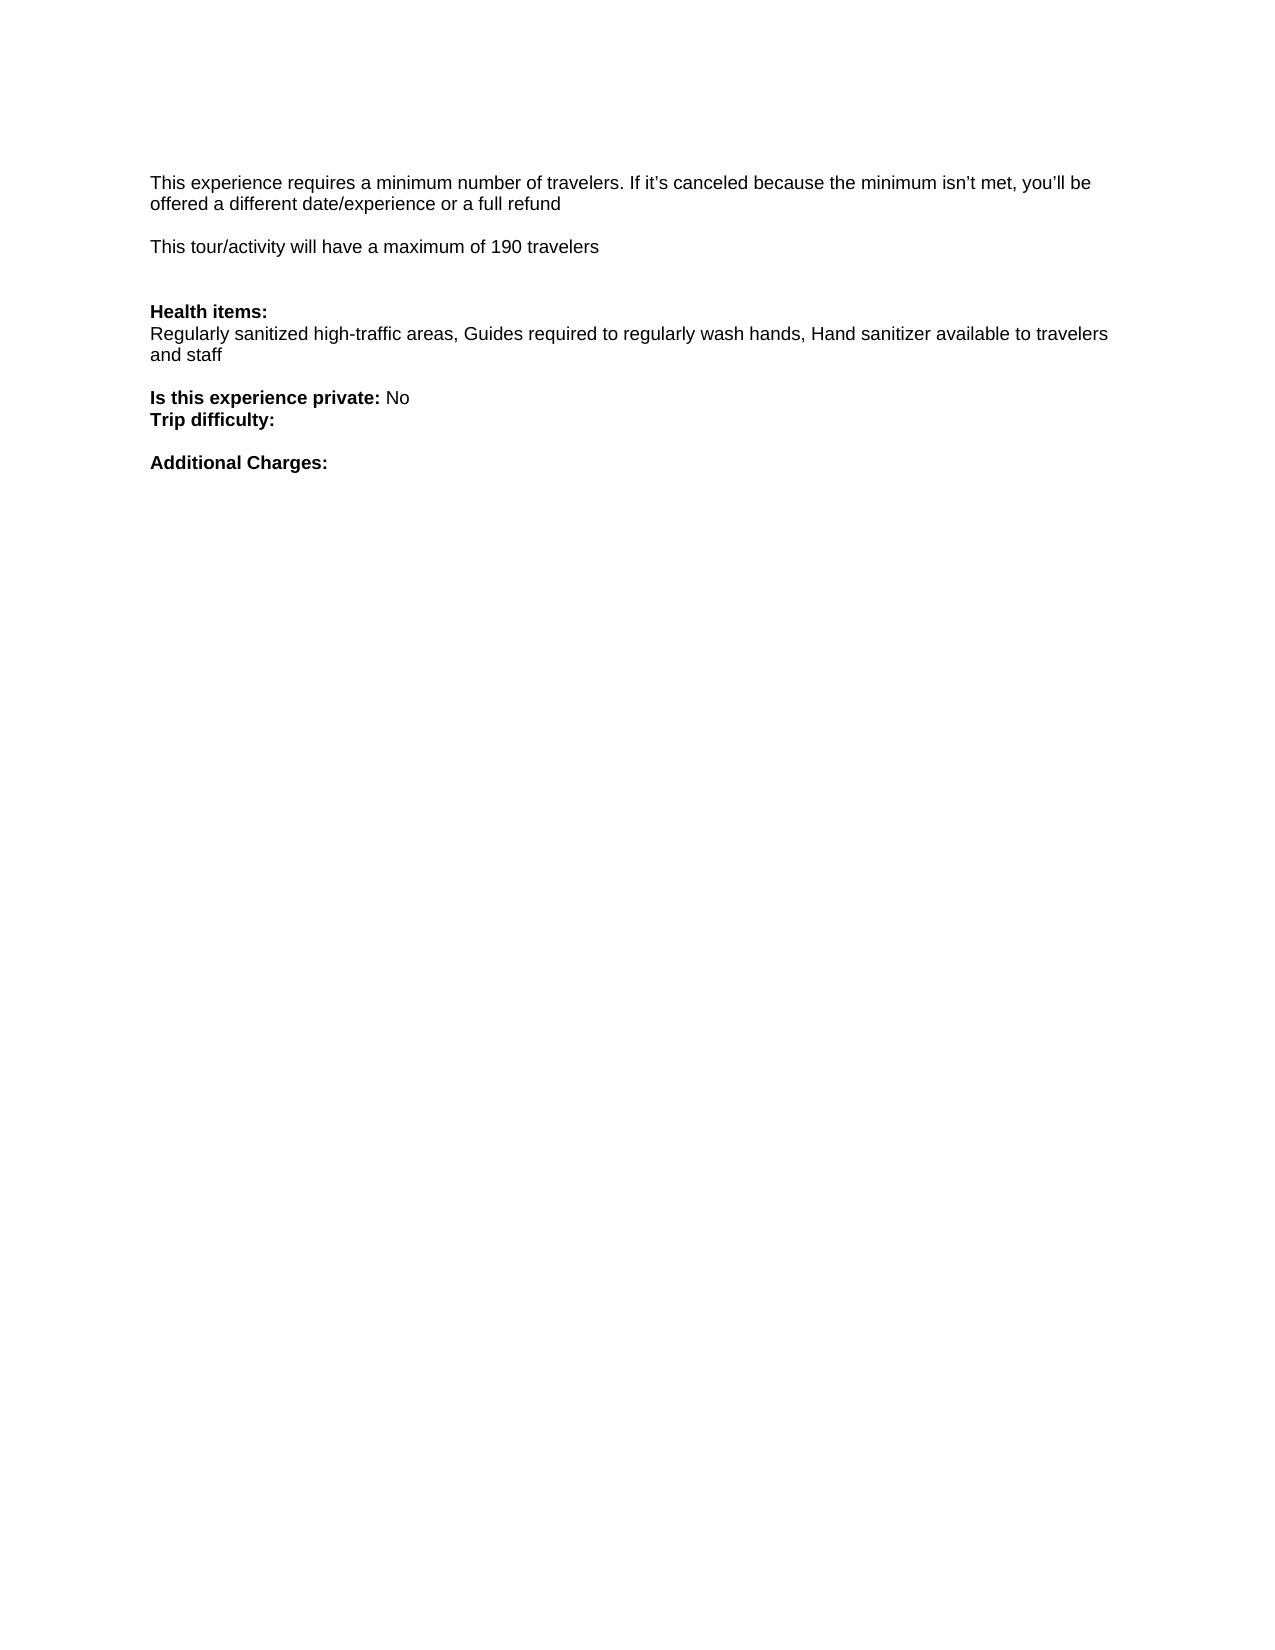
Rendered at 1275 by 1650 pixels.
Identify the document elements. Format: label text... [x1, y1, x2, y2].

text This tour/activity will have a maximum of 190 travelers [150, 236, 1125, 258]
text Regularly sanitized high-traffic areas, Guides required to regularly wash hands, Hand sanitizer available to travelers and staff [150, 322, 1125, 366]
text This experience requires a minimum number of travelers. If it’s canceled because the minimum isn’t met, you’ll be offered a different date/experience or a full refund [150, 172, 1125, 215]
text Health items: [150, 301, 1125, 322]
text Additional Charges: [150, 452, 1125, 473]
text Is this experience private: No [150, 387, 1125, 409]
text Trip difficulty: [150, 409, 1125, 430]
